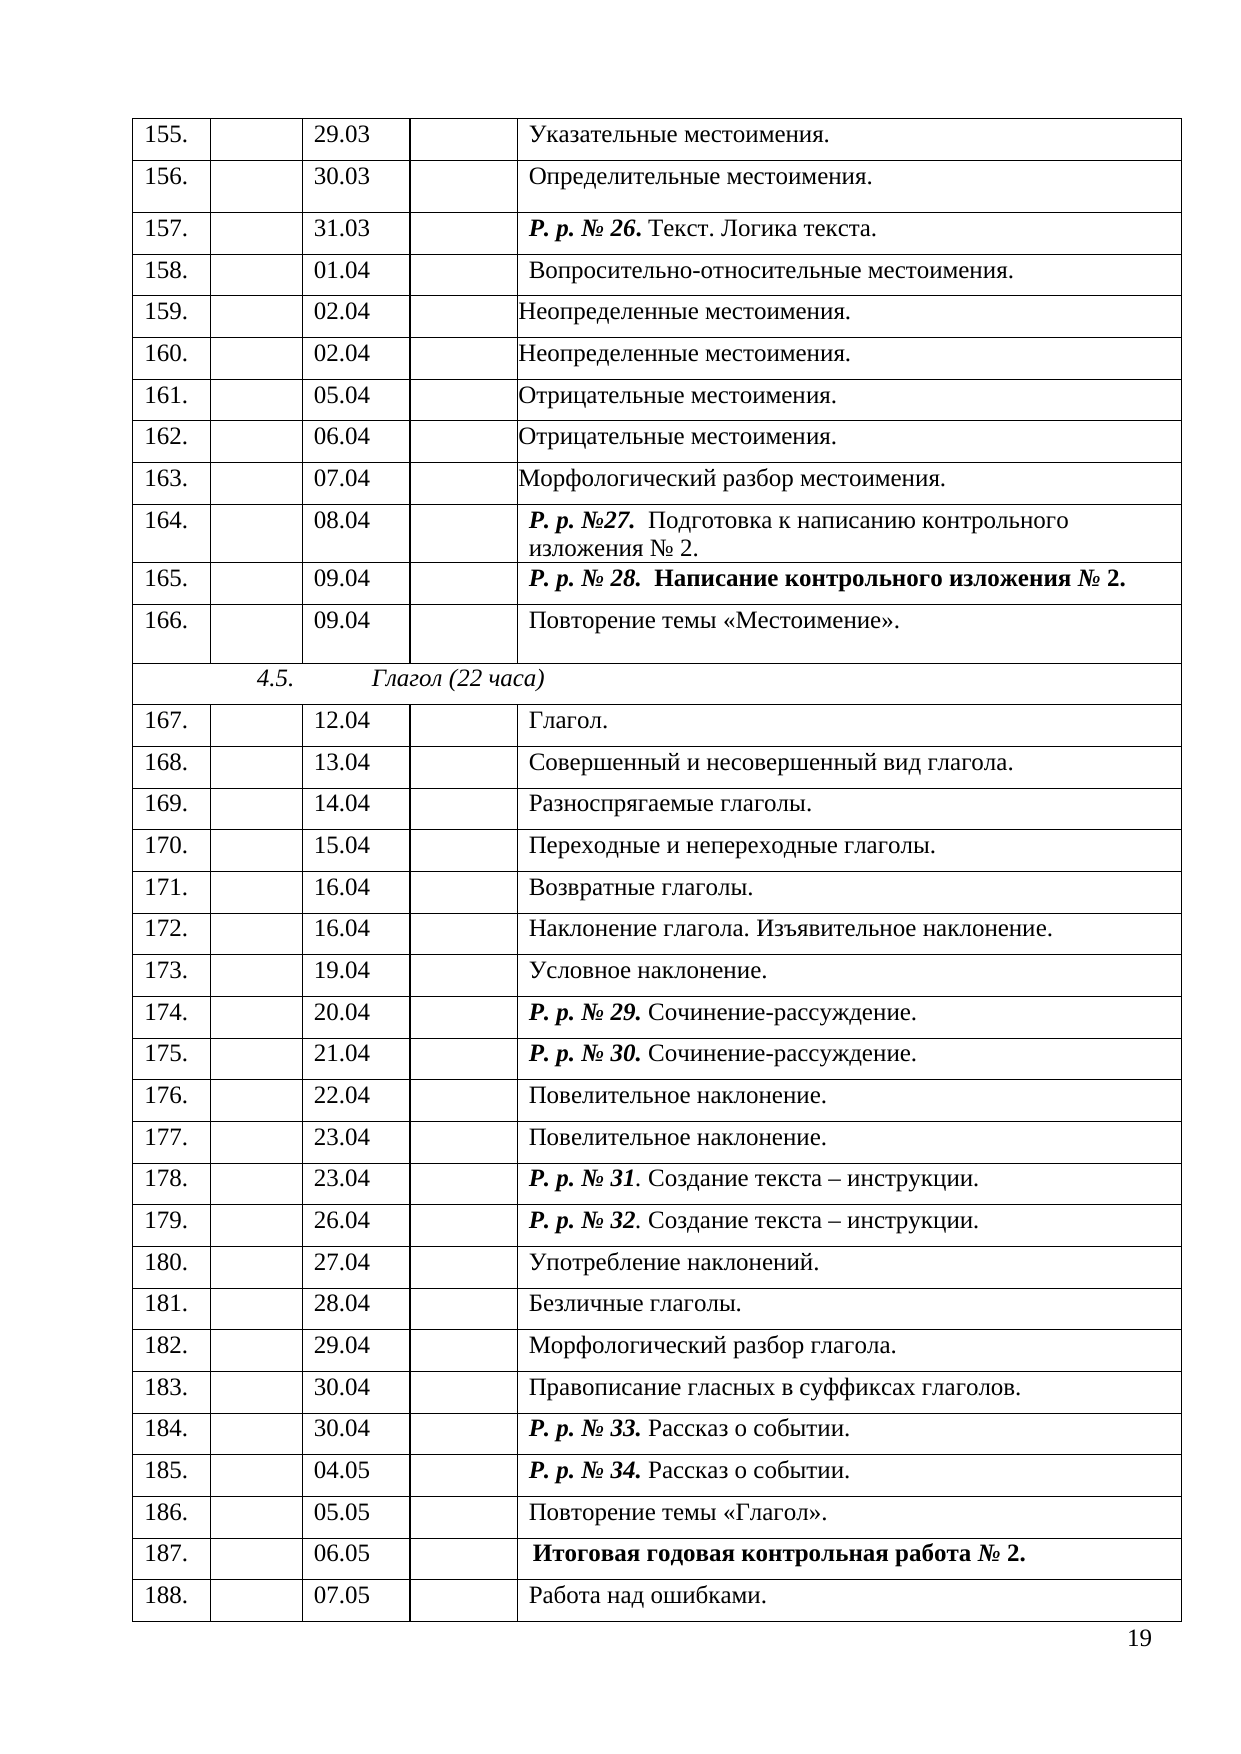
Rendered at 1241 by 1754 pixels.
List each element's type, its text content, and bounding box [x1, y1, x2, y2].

table_cell 161. [133, 380, 210, 420]
table_cell Правописание гласных в суффиксах глаголов. [518, 1372, 1181, 1412]
table_cell [211, 955, 302, 996]
table_cell Р. р. № 30. Сочинение-рассуждение. [518, 1039, 1181, 1079]
table_cell [211, 213, 302, 254]
table_cell [211, 119, 302, 160]
table_cell [411, 1039, 517, 1079]
table_cell 174. [133, 997, 210, 1037]
table_cell 173. [133, 955, 210, 996]
table_cell 188. [133, 1580, 210, 1621]
table_cell [411, 1372, 517, 1412]
table_cell Повторение темы «Глагол». [518, 1497, 1181, 1537]
table_cell 169. [133, 789, 210, 829]
table_cell 16.04 [303, 914, 409, 954]
table_cell 06.05 [303, 1539, 409, 1579]
table_cell Определительные местоимения. [518, 161, 1181, 212]
table_cell 22.04 [303, 1080, 409, 1121]
table_cell [411, 1289, 517, 1329]
table_cell [411, 213, 517, 254]
table_cell 05.04 [303, 380, 409, 420]
table_cell [411, 119, 517, 160]
table_cell Употребление наклонений. [518, 1247, 1181, 1287]
table_cell 20.04 [303, 997, 409, 1037]
table_cell [411, 1330, 517, 1371]
table_cell 09.04 [303, 563, 409, 604]
table_cell [211, 789, 302, 829]
table_cell [411, 1580, 517, 1621]
table_cell Итоговая годовая контрольная работа № 2. [518, 1539, 1181, 1579]
table_cell 158. [133, 255, 210, 295]
table_cell [411, 255, 517, 295]
table_cell 165. [133, 563, 210, 604]
table_cell Переходные и непереходные глаголы. [518, 830, 1181, 871]
table_cell 167. [133, 705, 210, 746]
table_cell 180. [133, 1247, 210, 1287]
table_cell 09.04 [303, 605, 409, 662]
table_cell [211, 463, 302, 504]
table_cell 164. [133, 505, 210, 562]
table_cell 186. [133, 1497, 210, 1537]
table_cell 163. [133, 463, 210, 504]
table_cell 181. [133, 1289, 210, 1329]
table_cell [211, 830, 302, 871]
table_cell [411, 421, 517, 462]
table_cell Вопросительно-относительные местоимения. [518, 255, 1181, 295]
table_cell [211, 605, 302, 662]
table_cell [411, 1247, 517, 1287]
table_cell 155. [133, 119, 210, 160]
table_cell 29.03 [303, 119, 409, 160]
table_cell [211, 161, 302, 212]
table_cell 176. [133, 1080, 210, 1121]
table_cell 183. [133, 1372, 210, 1412]
table_cell Указательные местоимения. [518, 119, 1181, 160]
table_cell 156. [133, 161, 210, 212]
table_cell Р. р. № 29. Сочинение-рассуждение. [518, 997, 1181, 1037]
table_cell 31.03 [303, 213, 409, 254]
table_cell Наклонение глагола. Изъявительное наклонение. [518, 914, 1181, 954]
table_cell [411, 914, 517, 954]
table_cell 23.04 [303, 1122, 409, 1162]
table_cell 177. [133, 1122, 210, 1162]
table_cell [411, 463, 517, 504]
table_cell [211, 1164, 302, 1204]
table_cell [411, 296, 517, 337]
table_cell 19.04 [303, 955, 409, 996]
table_cell [211, 380, 302, 420]
table_cell 02.04 [303, 338, 409, 379]
table_cell 08.04 [303, 505, 409, 562]
table_cell Повелительное наклонение. [518, 1122, 1181, 1162]
table_cell [211, 1122, 302, 1162]
table_cell Отрицательные местоимения. [518, 380, 1181, 420]
table_cell [411, 338, 517, 379]
table_cell [411, 1122, 517, 1162]
table_cell [411, 747, 517, 787]
table_cell Повторение темы «Местоимение». [518, 605, 1181, 662]
table_cell 06.04 [303, 421, 409, 462]
table_cell [211, 1247, 302, 1287]
table_cell 30.03 [303, 161, 409, 212]
table_cell 171. [133, 872, 210, 912]
table_cell Возвратные глаголы. [518, 872, 1181, 912]
table_cell [411, 1414, 517, 1454]
table_cell Неопределенные местоимения. [518, 338, 1181, 379]
table_cell 172. [133, 914, 210, 954]
table_cell 162. [133, 421, 210, 462]
table_cell [411, 705, 517, 746]
table_cell 170. [133, 830, 210, 871]
table_cell [211, 1330, 302, 1371]
table_cell [211, 1289, 302, 1329]
table_cell [411, 1539, 517, 1579]
table_cell 166. [133, 605, 210, 662]
table_cell 28.04 [303, 1289, 409, 1329]
table_cell [411, 1080, 517, 1121]
table_cell [211, 1205, 302, 1246]
table_cell 21.04 [303, 1039, 409, 1079]
table_cell 185. [133, 1455, 210, 1496]
table_cell 168. [133, 747, 210, 787]
table_cell [411, 955, 517, 996]
table_cell Условное наклонение. [518, 955, 1181, 996]
table_cell [211, 255, 302, 295]
table_cell Совершенный и несовершенный вид глагола. [518, 747, 1181, 787]
table_cell Р. р. № 34. Рассказ о событии. [518, 1455, 1181, 1496]
table_cell Р. р. № 31. Создание текста – инструкции. [518, 1164, 1181, 1204]
table_cell [211, 747, 302, 787]
table_cell [411, 830, 517, 871]
table_cell Неопределенные местоимения. [518, 296, 1181, 337]
table_cell Р. р. №27. Подготовка к написанию контрольного изложения № 2. [518, 505, 1181, 562]
table_cell Морфологический разбор глагола. [518, 1330, 1181, 1371]
table_cell [411, 1455, 517, 1496]
table_cell 182. [133, 1330, 210, 1371]
table_cell Работа над ошибками. [518, 1580, 1181, 1621]
table_cell 01.04 [303, 255, 409, 295]
table_cell 15.04 [303, 830, 409, 871]
table_cell [411, 605, 517, 662]
table_cell [211, 1455, 302, 1496]
table_cell 27.04 [303, 1247, 409, 1287]
table_cell [411, 505, 517, 562]
table_cell Отрицательные местоимения. [518, 421, 1181, 462]
table_cell [211, 997, 302, 1037]
table_cell [211, 1539, 302, 1579]
table_cell 29.04 [303, 1330, 409, 1371]
table_cell Р. р. № 26. Текст. Логика текста. [518, 213, 1181, 254]
table_cell [411, 1205, 517, 1246]
table_cell [411, 789, 517, 829]
table_cell 30.04 [303, 1414, 409, 1454]
table_cell 179. [133, 1205, 210, 1246]
table_cell 16.04 [303, 872, 409, 912]
table_cell [211, 914, 302, 954]
table_cell [211, 1580, 302, 1621]
table_cell [411, 997, 517, 1037]
table_cell 13.04 [303, 747, 409, 787]
table_cell Р. р. № 32. Создание текста – инструкции. [518, 1205, 1181, 1246]
table_cell [211, 563, 302, 604]
table_cell 07.05 [303, 1580, 409, 1621]
table_cell 07.04 [303, 463, 409, 504]
table_cell Глагол. [518, 705, 1181, 746]
table_cell Р. р. № 28. Написание контрольного изложения № 2. [518, 563, 1181, 604]
table_cell [211, 338, 302, 379]
table_cell [211, 872, 302, 912]
table_cell [411, 161, 517, 212]
table_cell 187. [133, 1539, 210, 1579]
table_cell 160. [133, 338, 210, 379]
table_cell 23.04 [303, 1164, 409, 1204]
table_cell [211, 1497, 302, 1537]
table_cell 184. [133, 1414, 210, 1454]
table_cell [211, 1414, 302, 1454]
table_cell Повелительное наклонение. [518, 1080, 1181, 1121]
table_cell [211, 705, 302, 746]
table_cell 02.04 [303, 296, 409, 337]
table_cell [211, 421, 302, 462]
table_cell Р. р. № 33. Рассказ о событии. [518, 1414, 1181, 1454]
table_cell [211, 505, 302, 562]
table_cell 04.05 [303, 1455, 409, 1496]
table_cell [411, 1164, 517, 1204]
table_cell 26.04 [303, 1205, 409, 1246]
table_cell 175. [133, 1039, 210, 1079]
table_cell 159. [133, 296, 210, 337]
table_cell Глагол (22 часа) [133, 664, 1181, 704]
table_cell 157. [133, 213, 210, 254]
table_cell [411, 1497, 517, 1537]
table_cell 05.05 [303, 1497, 409, 1537]
table_cell [211, 1372, 302, 1412]
table_cell [411, 563, 517, 604]
table_cell [211, 296, 302, 337]
table_cell [211, 1039, 302, 1079]
table_cell 12.04 [303, 705, 409, 746]
table_cell Морфологический разбор местоимения. [518, 463, 1181, 504]
table_cell 30.04 [303, 1372, 409, 1412]
table_cell [411, 380, 517, 420]
table_cell 14.04 [303, 789, 409, 829]
table_cell 178. [133, 1164, 210, 1204]
table_cell [411, 872, 517, 912]
table_cell [211, 1080, 302, 1121]
table_cell Безличные глаголы. [518, 1289, 1181, 1329]
table_cell Разноспрягаемые глаголы. [518, 789, 1181, 829]
